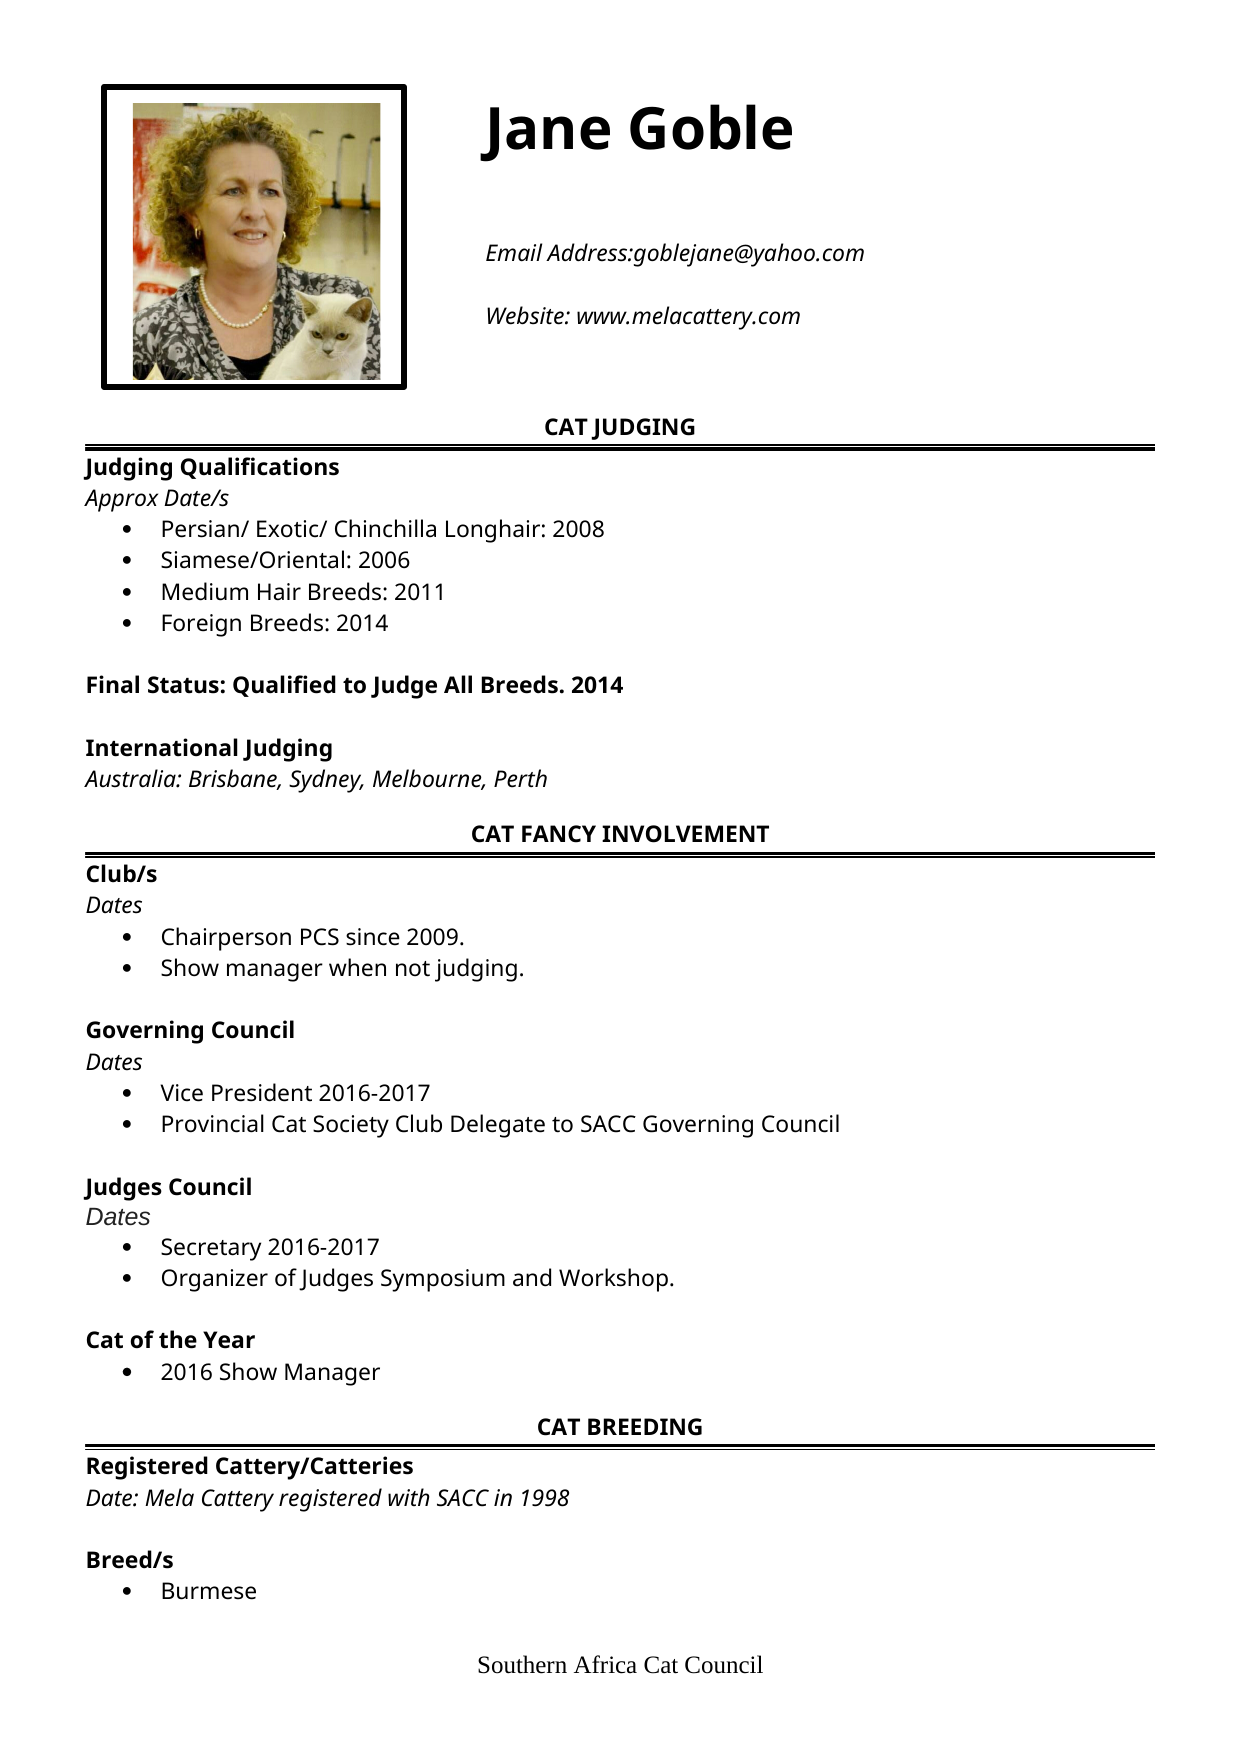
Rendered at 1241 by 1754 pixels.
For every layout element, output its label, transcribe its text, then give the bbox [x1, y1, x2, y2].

table_cell CAT JUDGING Judging Qualifications Approx Date/s Persian/ Exotic/ Chinchilla Longhair: 2008 Siamese/Oriental: 2006 Medium Hair Breeds: 2011 Foreign Breeds: 2014 Final Status: Qualified to Judge All Breeds. 2014 International Judging Australia: Brisbane, Sydney, Melbourne, Perth [73, 399, 1167, 806]
picture [132, 103, 381, 380]
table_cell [73, 1399, 1167, 1650]
table_header Jane Goble Email Address:goblejane@yahoo.com Website: www.melacattery.com [473, 75, 1167, 399]
table_cell CAT FANCY INVOLVEMENT Club/s Dates Chairperson PCS since 2009. Show manager when not judging. Governing Council Dates Vice President 2016-2017 Provincial Cat Society Club Delegate to SACC Governing Council Judges Council Dates Secretary 2016-2017 Organizer of Judges Symposium and Workshop. Cat of the Year 2016 Show Manager [73, 806, 1167, 1399]
table_header [73, 75, 473, 399]
